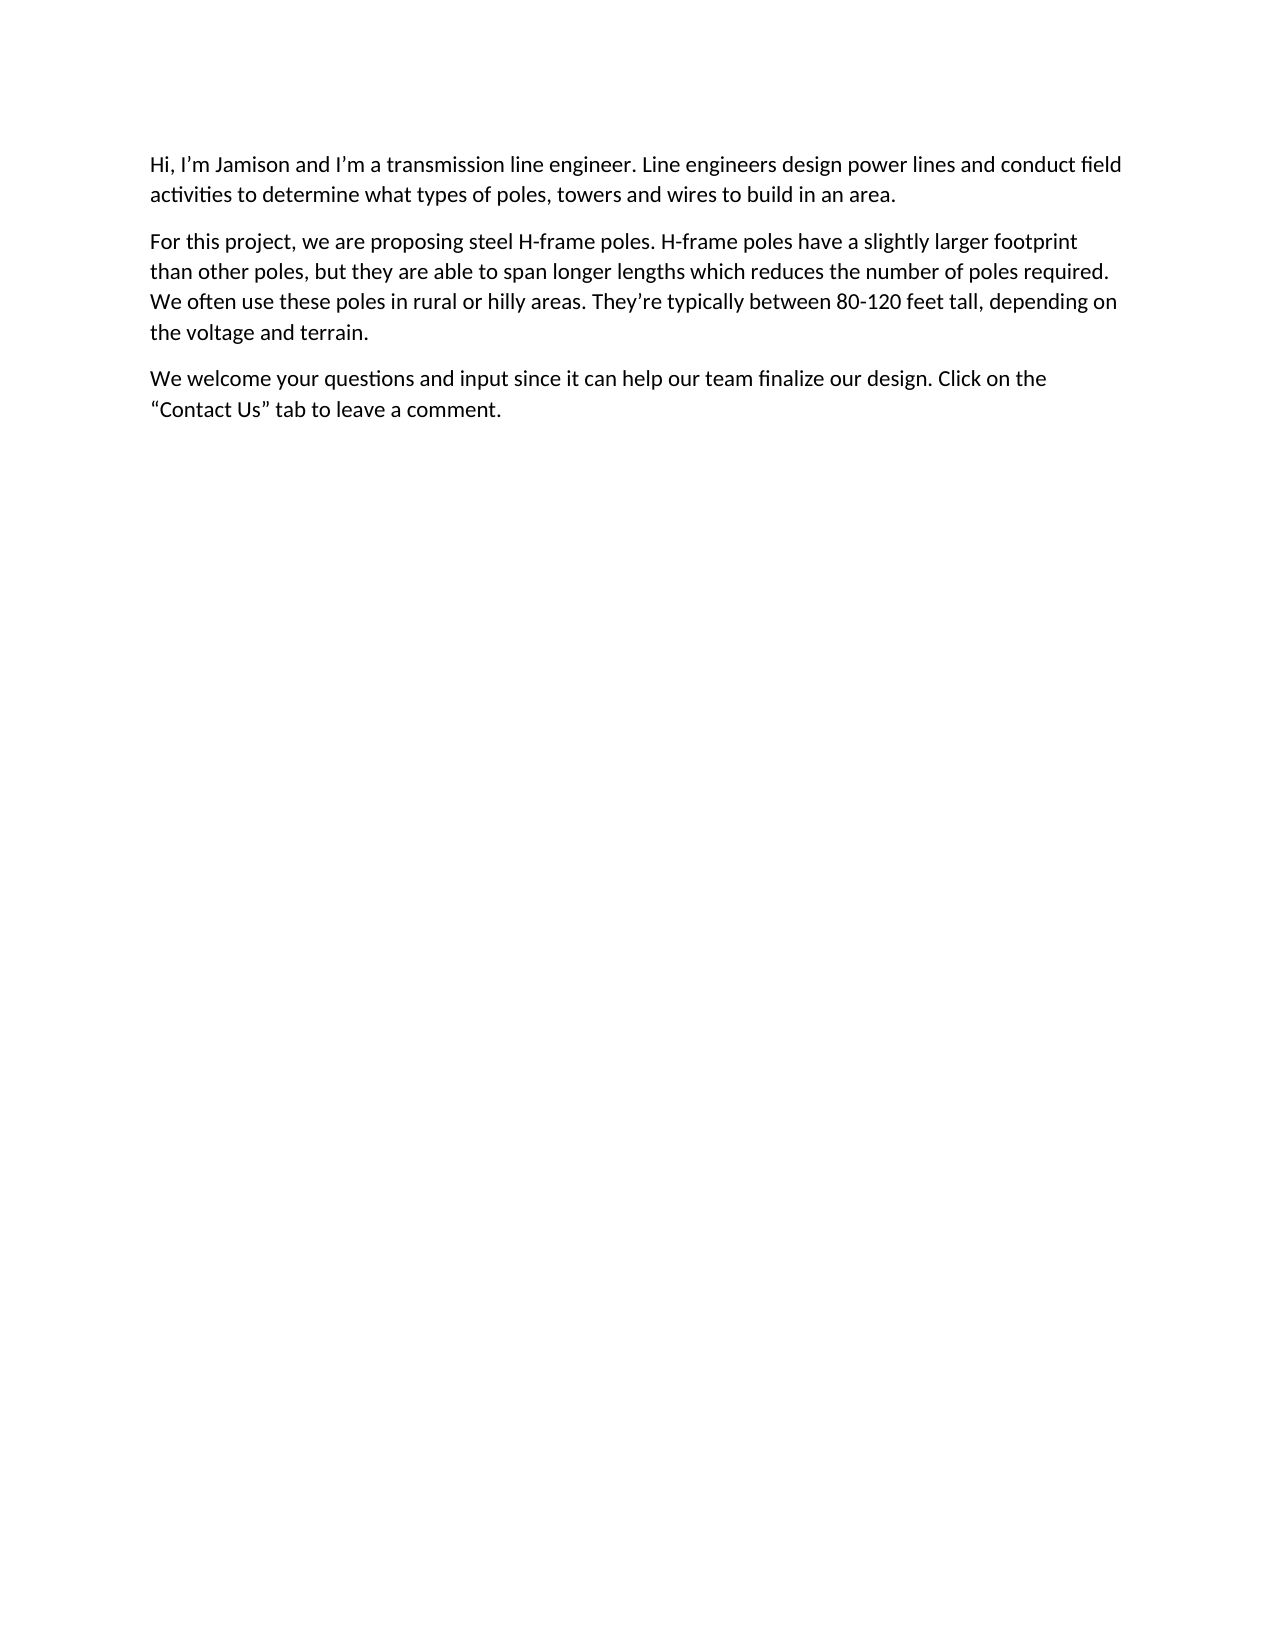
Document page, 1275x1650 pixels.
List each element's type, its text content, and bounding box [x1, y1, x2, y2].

text We welcome your questions and input since it can help our team finalize our design. Click on the “Contact Us” tab to leave a comment. [150, 364, 1125, 423]
text Hi, I’m Jamison and I’m a transmission line engineer. Line engineers design power lines and conduct field activities to determine what types of poles, towers and wires to build in an area. [150, 150, 1125, 208]
text For this project, we are proposing steel H-frame poles. H-frame poles have a slightly larger footprint than other poles, but they are able to span longer lengths which reduces the number of poles required. We often use these poles in rural or hilly areas. They’re typically between 80-120 feet tall, depending on the voltage and terrain. [150, 227, 1125, 346]
